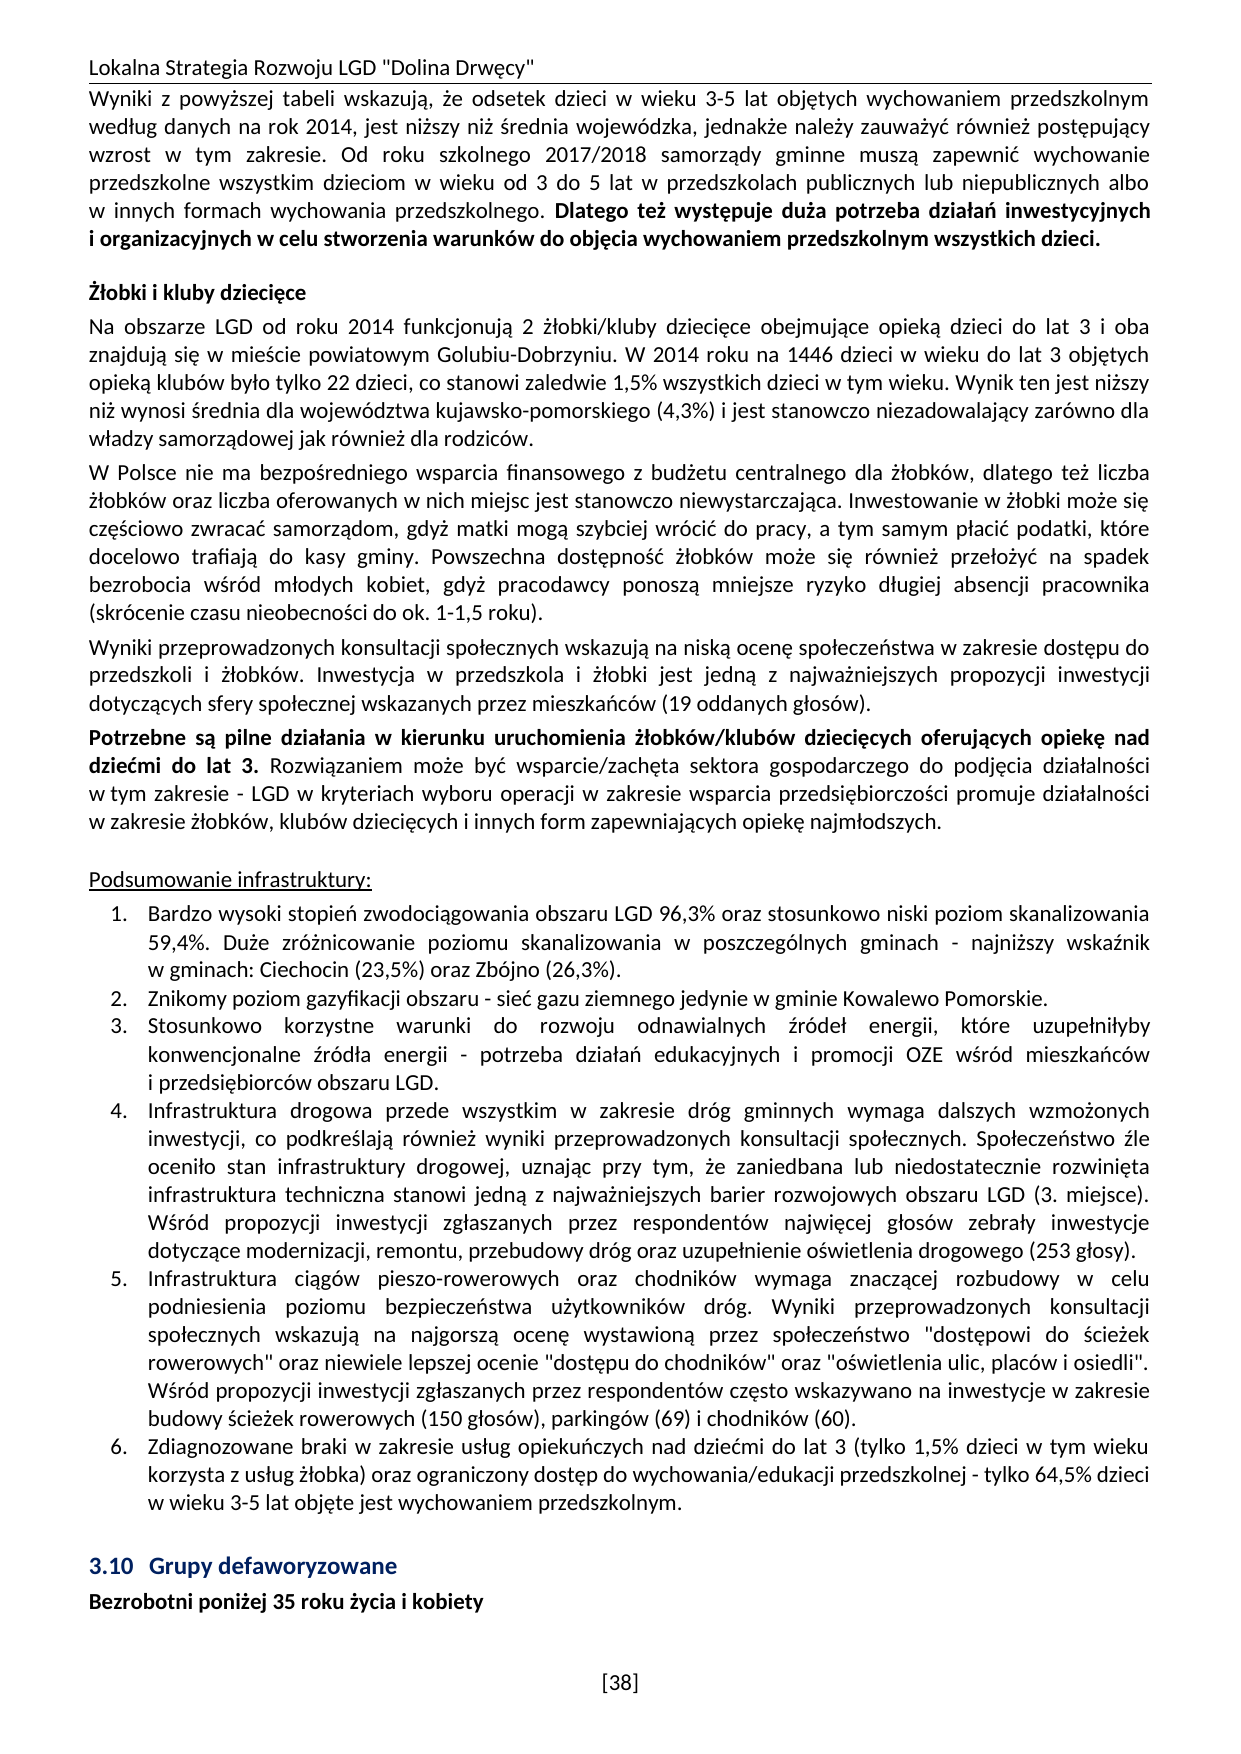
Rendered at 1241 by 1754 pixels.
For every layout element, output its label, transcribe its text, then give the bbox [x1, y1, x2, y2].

list Bardzo wysoki stopień zwodociągowania obszaru LGD 96,3% oraz stosunkowo niski poziom skanalizowania 59,4%. Duże zróżnicowanie poziomu skanalizowania w poszczególnych gminach - najniższy wskaźnik w gminach: Ciechocin (23,5%) oraz Zbójno (26,3%). [110, 899, 1152, 984]
list Stosunkowo korzystne warunki do rozwoju odnawialnych źródeł energii, które uzupełniłyby konwencjonalne źródła energii - potrzeba działań edukacyjnych i promocji OZE wśród mieszkańców i przedsiębiorców obszaru LGD. [110, 1012, 1152, 1096]
text Żłobki i kluby dziecięce [89, 278, 1152, 306]
list Infrastruktura ciągów pieszo-rowerowych oraz chodników wymaga znaczącej rozbudowy w celu podniesienia poziomu bezpieczeństwa użytkowników dróg. Wyniki przeprowadzonych konsultacji społecznych wskazują na najgorszą ocenę wystawioną przez społeczeństwo "dostępowi do ścieżek rowerowych" oraz niewiele lepszej ocenie "dostępu do chodników" oraz "oświetlenia ulic, placów i osiedli". Wśród propozycji inwestycji zgłaszanych przez respondentów często wskazywano na inwestycje w zakresie budowy ścieżek rowerowych (150 głosów), parkingów (69) i chodników (60). [110, 1264, 1152, 1432]
text Wyniki przeprowadzonych konsultacji społecznych wskazują na niską ocenę społeczeństwa w zakresie dostępu do przedszkoli i żłobków. Inwestycja w przedszkola i żłobki jest jedną z najważniejszych propozycji inwestycji dotyczących sfery społecznej wskazanych przez mieszkańców (19 oddanych głosów). [89, 633, 1152, 717]
subtitle Grupy defaworyzowane [89, 1550, 1152, 1581]
text W Polsce nie ma bezpośredniego wsparcia finansowego z budżetu centralnego dla żłobków, dlatego też liczba żłobków oraz liczba oferowanych w nich miejsc jest stanowczo niewystarczająca. Inwestowanie w żłobki może się częściowo zwracać samorządom, gdyż matki mogą szybciej wrócić do pracy, a tym samym płacić podatki, które docelowo trafiają do kasy gminy. Powszechna dostępność żłobków może się również przełożyć na spadek bezrobocia wśród młodych kobiet, gdyż pracodawcy ponoszą mniejsze ryzyko długiej absencji pracownika (skrócenie czasu nieobecności do ok. 1-1,5 roku). [89, 458, 1152, 626]
text Na obszarze LGD od roku 2014 funkcjonują 2 żłobki/kluby dziecięce obejmujące opieką dzieci do lat 3 i oba znajdują się w mieście powiatowym Golubiu-Dobrzyniu. W 2014 roku na 1446 dzieci w wieku do lat 3 objętych opieką klubów było tylko 22 dzieci, co stanowi zaledwie 1,5% wszystkich dzieci w tym wieku. Wynik ten jest niższy niż wynosi średnia dla województwa kujawsko-pomorskiego (4,3%) i jest stanowczo niezadowalający zarówno dla władzy samorządowej jak również dla rodziców. [89, 312, 1152, 452]
list Bezrobotni poniżej 35 roku życia i kobiety [89, 1587, 1152, 1615]
text Potrzebne są pilne działania w kierunku uruchomienia żłobków/klubów dziecięcych oferujących opiekę nad dziećmi do lat 3. Rozwiązaniem może być wsparcie/zachęta sektora gospodarczego do podjęcia działalności w tym zakresie - LGD w kryteriach wyboru operacji w zakresie wsparcia przedsiębiorczości promuje działalności w zakresie żłobków, klubów dziecięcych i innych form zapewniających opiekę najmłodszych. [89, 723, 1152, 835]
list Znikomy poziom gazyfikacji obszaru - sieć gazu ziemnego jedynie w gminie Kowalewo Pomorskie. [110, 984, 1152, 1012]
list Infrastruktura drogowa przede wszystkim w zakresie dróg gminnych wymaga dalszych wzmożonych inwestycji, co podkreślają również wyniki przeprowadzonych konsultacji społecznych. Społeczeństwo źle oceniło stan infrastruktury drogowej, uznając przy tym, że zaniedbana lub niedostatecznie rozwinięta infrastruktura techniczna stanowi jedną z najważniejszych barier rozwojowych obszaru LGD (3. miejsce). Wśród propozycji inwestycji zgłaszanych przez respondentów najwięcej głosów zebrały inwestycje dotyczące modernizacji, remontu, przebudowy dróg oraz uzupełnienie oświetlenia drogowego (253 głosy). [110, 1096, 1152, 1264]
text Wyniki z powyższej tabeli wskazują, że odsetek dzieci w wieku 3-5 lat objętych wychowaniem przedszkolnym według danych na rok 2014, jest niższy niż średnia wojewódzka, jednakże należy zauważyć również postępujący wzrost w tym zakresie. Od roku szkolnego 2017/2018 samorządy gminne muszą zapewnić wychowanie przedszkolne wszystkim dzieciom w wieku od 3 do 5 lat w przedszkolach publicznych lub niepublicznych albo w innych formach wychowania przedszkolnego. Dlatego też występuje duża potrzeba działań inwestycyjnych i organizacyjnych w celu stworzenia warunków do objęcia wychowaniem przedszkolnym wszystkich dzieci. [89, 84, 1152, 252]
text Podsumowanie infrastruktury: [89, 865, 1152, 893]
list Zdiagnozowane braki w zakresie usług opiekuńczych nad dziećmi do lat 3 (tylko 1,5% dzieci w tym wieku korzysta z usług żłobka) oraz ograniczony dostęp do wychowania/edukacji przedszkolnej - tylko 64,5% dzieci w wieku 3-5 lat objęte jest wychowaniem przedszkolnym. [110, 1432, 1152, 1516]
